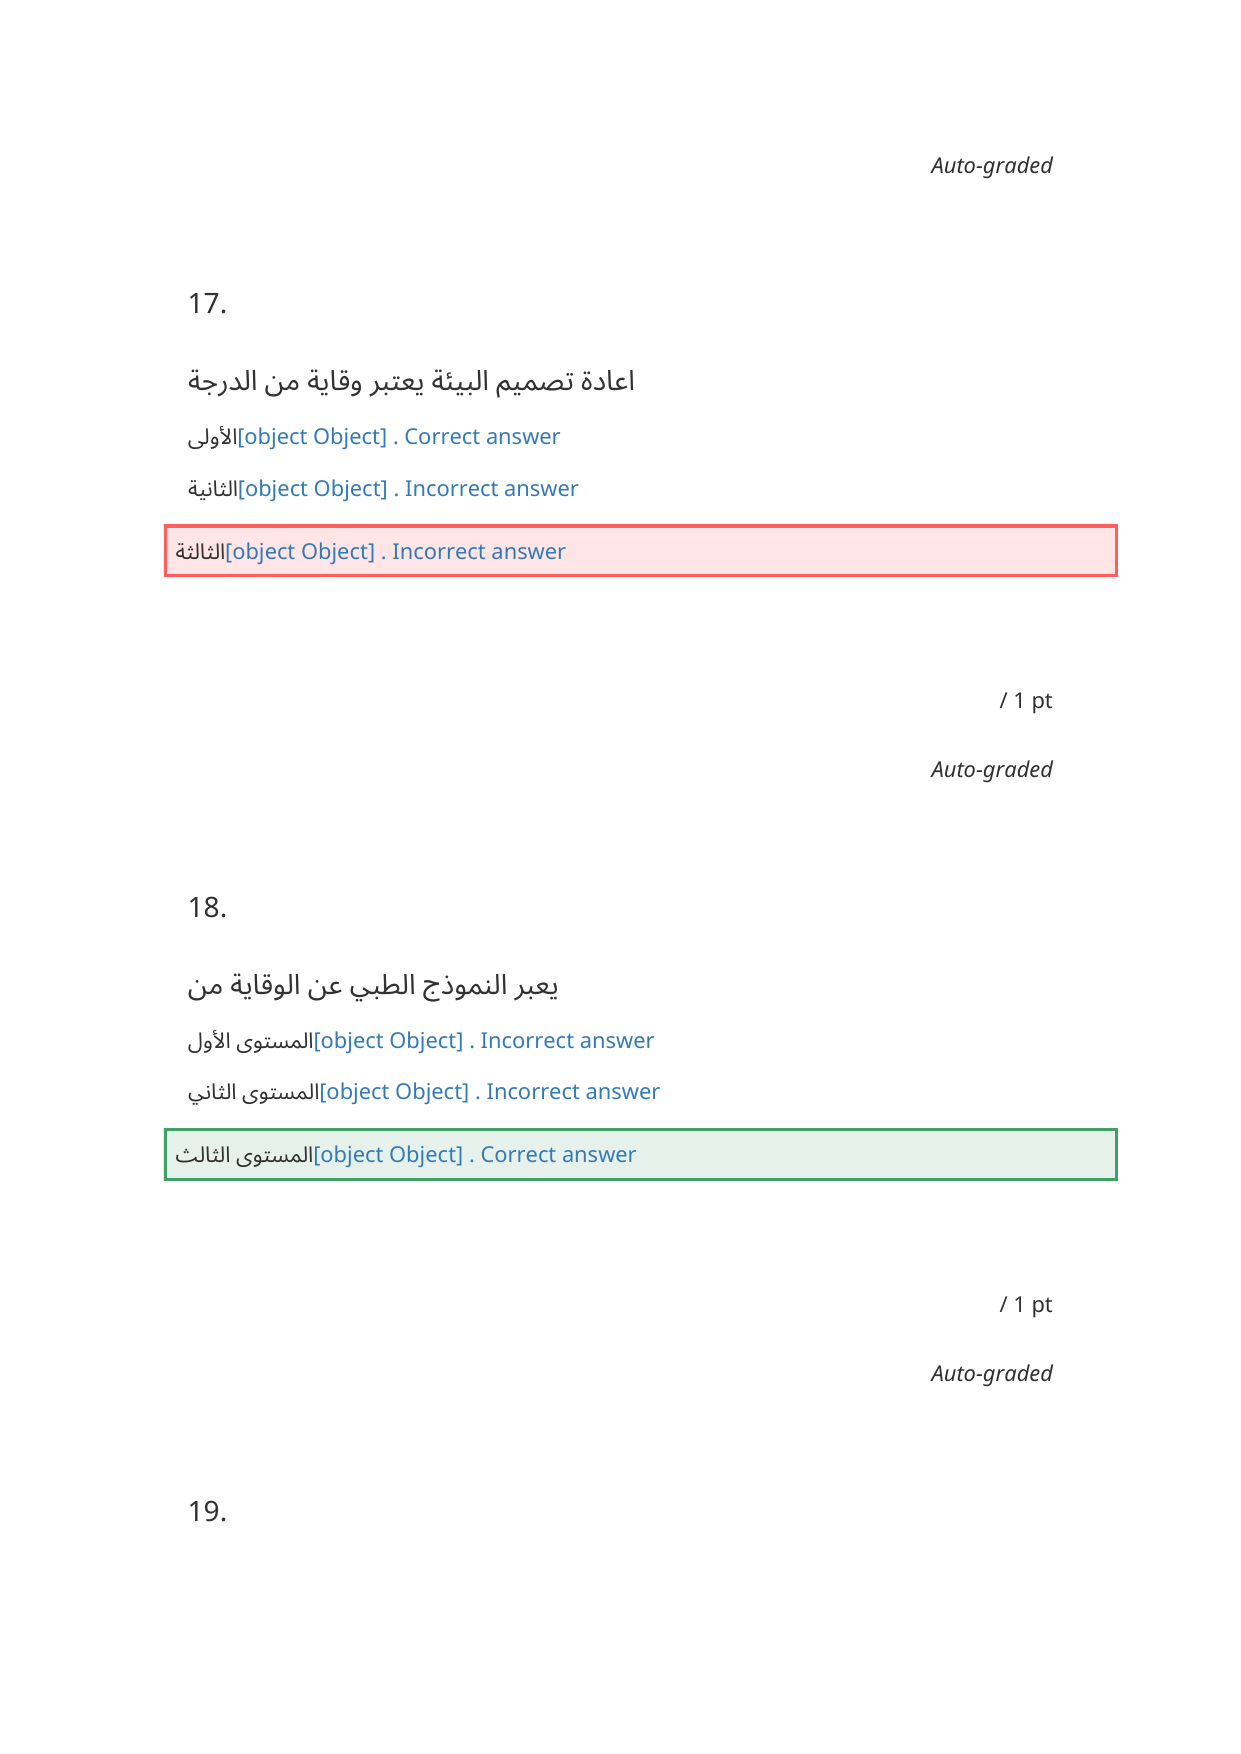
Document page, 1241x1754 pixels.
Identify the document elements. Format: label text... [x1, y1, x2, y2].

text Auto-graded [187, 150, 1053, 180]
text 17. [187, 283, 1053, 322]
text Auto-graded [187, 754, 1053, 783]
text اعادة تصميم البيئة يعتبر وقاية من الدرجة [187, 361, 1053, 399]
text 19. [187, 1491, 1053, 1529]
text الأولى[object Object] . Correct answer [187, 421, 1053, 451]
text المستوى الأول[object Object] . Incorrect answer [187, 1025, 1053, 1054]
text المستوى الثالث[object Object] . Correct answer [167, 1131, 1115, 1178]
text Auto-graded [187, 1357, 1053, 1387]
text 18. [187, 887, 1053, 925]
text / 1 pt [195, 685, 1053, 715]
text يعبر النموذج الطبي عن الوقاية من [187, 964, 1053, 1003]
text الثانية[object Object] . Incorrect answer [187, 473, 1053, 502]
text المستوى الثاني[object Object] . Incorrect answer [187, 1076, 1053, 1106]
text / 1 pt [195, 1289, 1053, 1318]
text الثالثة[object Object] . Incorrect answer [167, 528, 1115, 574]
